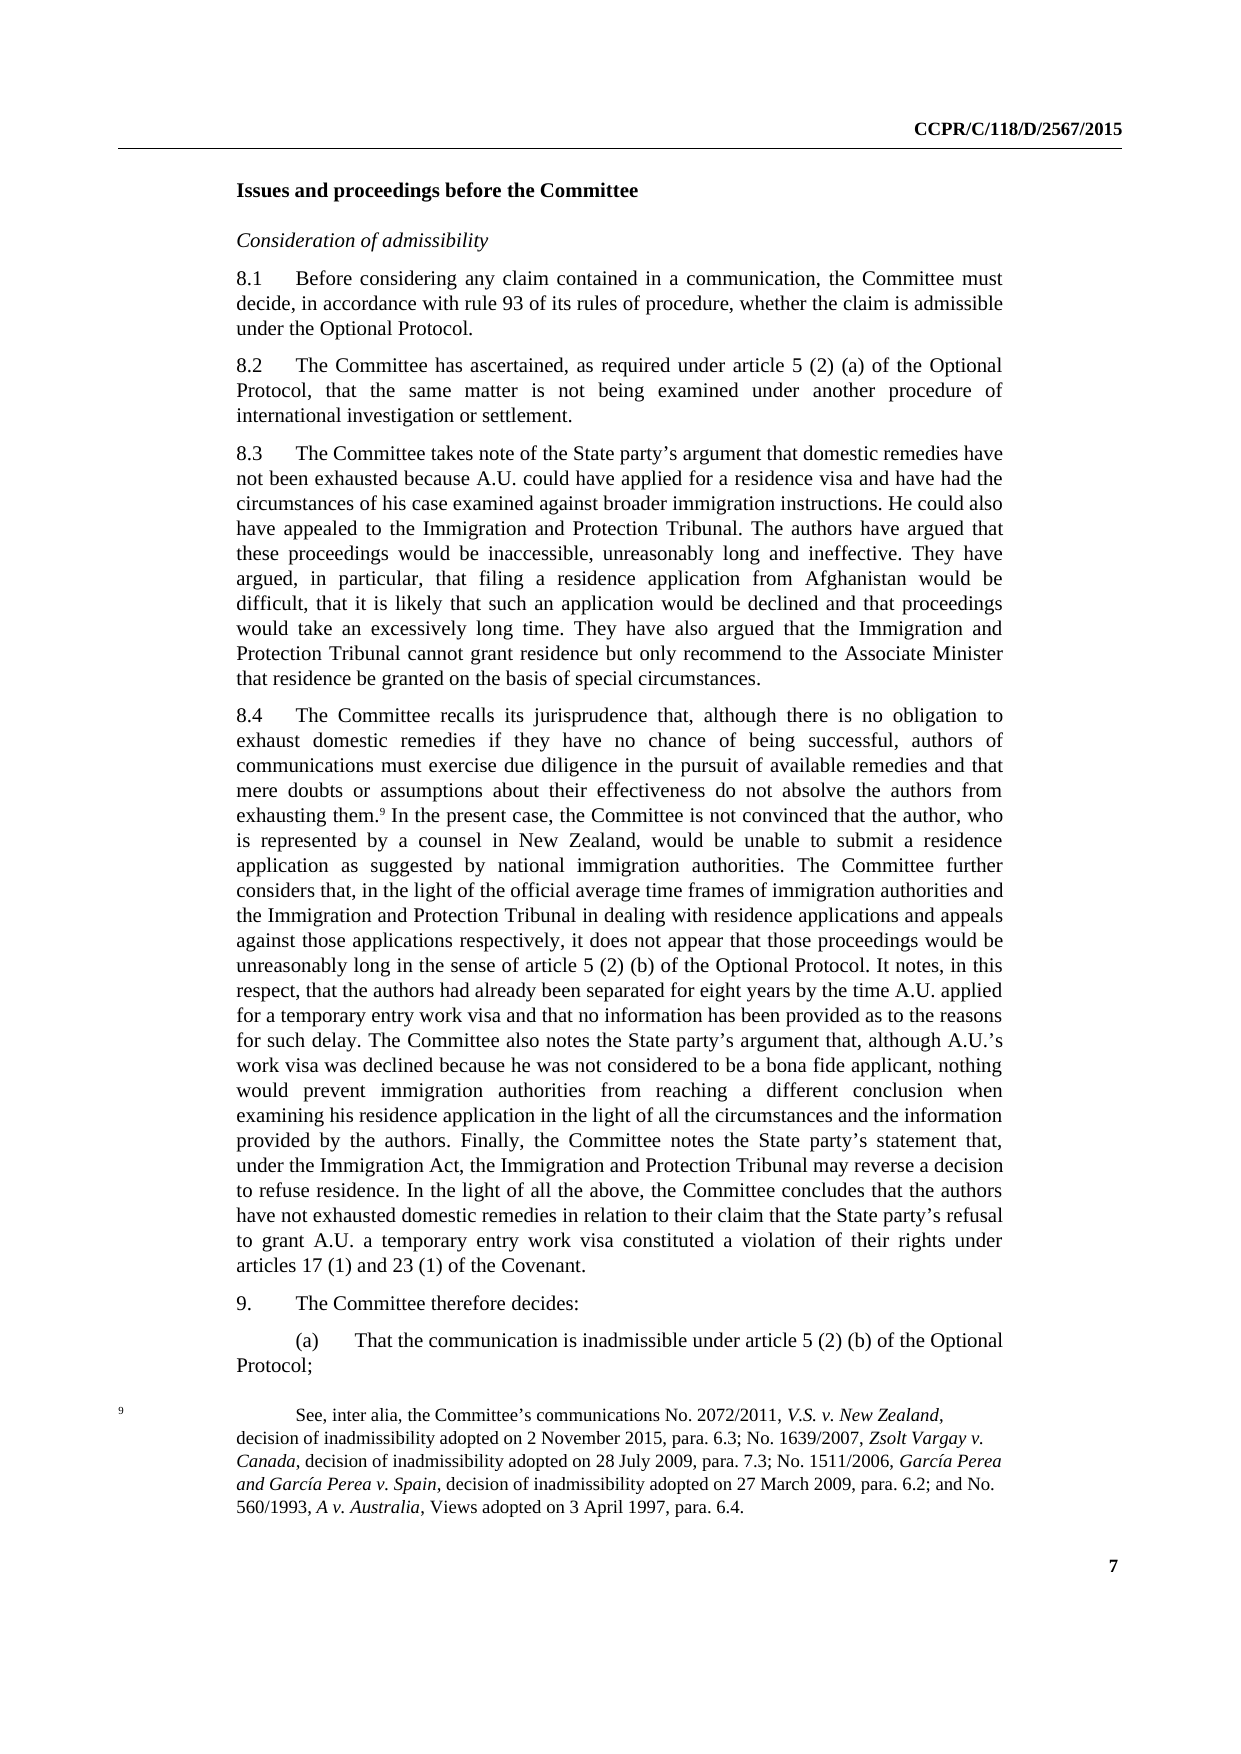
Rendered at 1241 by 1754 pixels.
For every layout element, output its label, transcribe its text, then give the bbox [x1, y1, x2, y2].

text 8.4 The Committee recalls its jurisprudence that, although there is no obligation to exhaust domestic remedies if they have no chance of being successful, authors of communications must exercise due diligence in the pursuit of available remedies and that mere doubts or assumptions about their effectiveness do not absolve the authors from exhausting them. In the present case, the Committee is not convinced that the author, who is represented by a counsel in New Zealand, would be unable to submit a residence application as suggested by national immigration authorities. The Committee further considers that, in the light of the official average time frames of immigration authorities and the Immigration and Protection Tribunal in dealing with residence applications and appeals against those applications respectively, it does not appear that those proceedings would be unreasonably long in the sense of article 5 (2) (b) of the Optional Protocol. It notes, in this respect, that the authors had already been separated for eight years by the time A.U. applied for a temporary entry work visa and that no information has been provided as to the reasons for such delay. The Committee also notes the State party’s argument that, although A.U.’s work visa was declined because he was not considered to be a bona fide applicant, nothing would prevent immigration authorities from reaching a different conclusion when examining his residence application in the light of all the circumstances and the information provided by the authors. Finally, the Committee notes the State party’s statement that, under the Immigration Act, the Immigration and Protection Tribunal may reverse a decision to refuse residence. In the light of all the above, the Committee concludes that the authors have not exhausted domestic remedies in relation to their claim that the State party’s refusal to grant A.U. a temporary entry work visa constituted a violation of their rights under articles 17 (1) and 23 (1) of the Covenant. [236, 702, 1004, 1277]
text Issues and proceedings before the Committee [118, 177, 1004, 202]
text (a) That the communication is inadmissible under article 5 (2) (b) of the Optional Protocol; [236, 1327, 1004, 1377]
text 8.3 The Committee takes note of the State party’s argument that domestic remedies have not been exhausted because A.U. could have applied for a residence visa and have had the circumstances of his case examined against broader immigration instructions. He could also have appealed to the Immigration and Protection Tribunal. The authors have argued that these proceedings would be inaccessible, unreasonably long and ineffective. They have argued, in particular, that filing a residence application from Afghanistan would be difficult, that it is likely that such an application would be declined and that proceedings would take an excessively long time. They have also argued that the Immigration and Protection Tribunal cannot grant residence but only recommend to the Associate Minister that residence be granted on the basis of special circumstances. [236, 440, 1004, 690]
text Consideration of admissibility [118, 227, 1004, 252]
text 8.2 The Committee has ascertained, as required under article 5 (2) (a) of the Optional Protocol, that the same matter is not being examined under another procedure of international investigation or settlement. [236, 352, 1004, 427]
text 8.1 Before considering any claim contained in a communication, the Committee must decide, in accordance with rule 93 of its rules of procedure, whether the claim is admissible under the Optional Protocol. [236, 265, 1004, 340]
text 9. The Committee therefore decides: [236, 1290, 1004, 1315]
